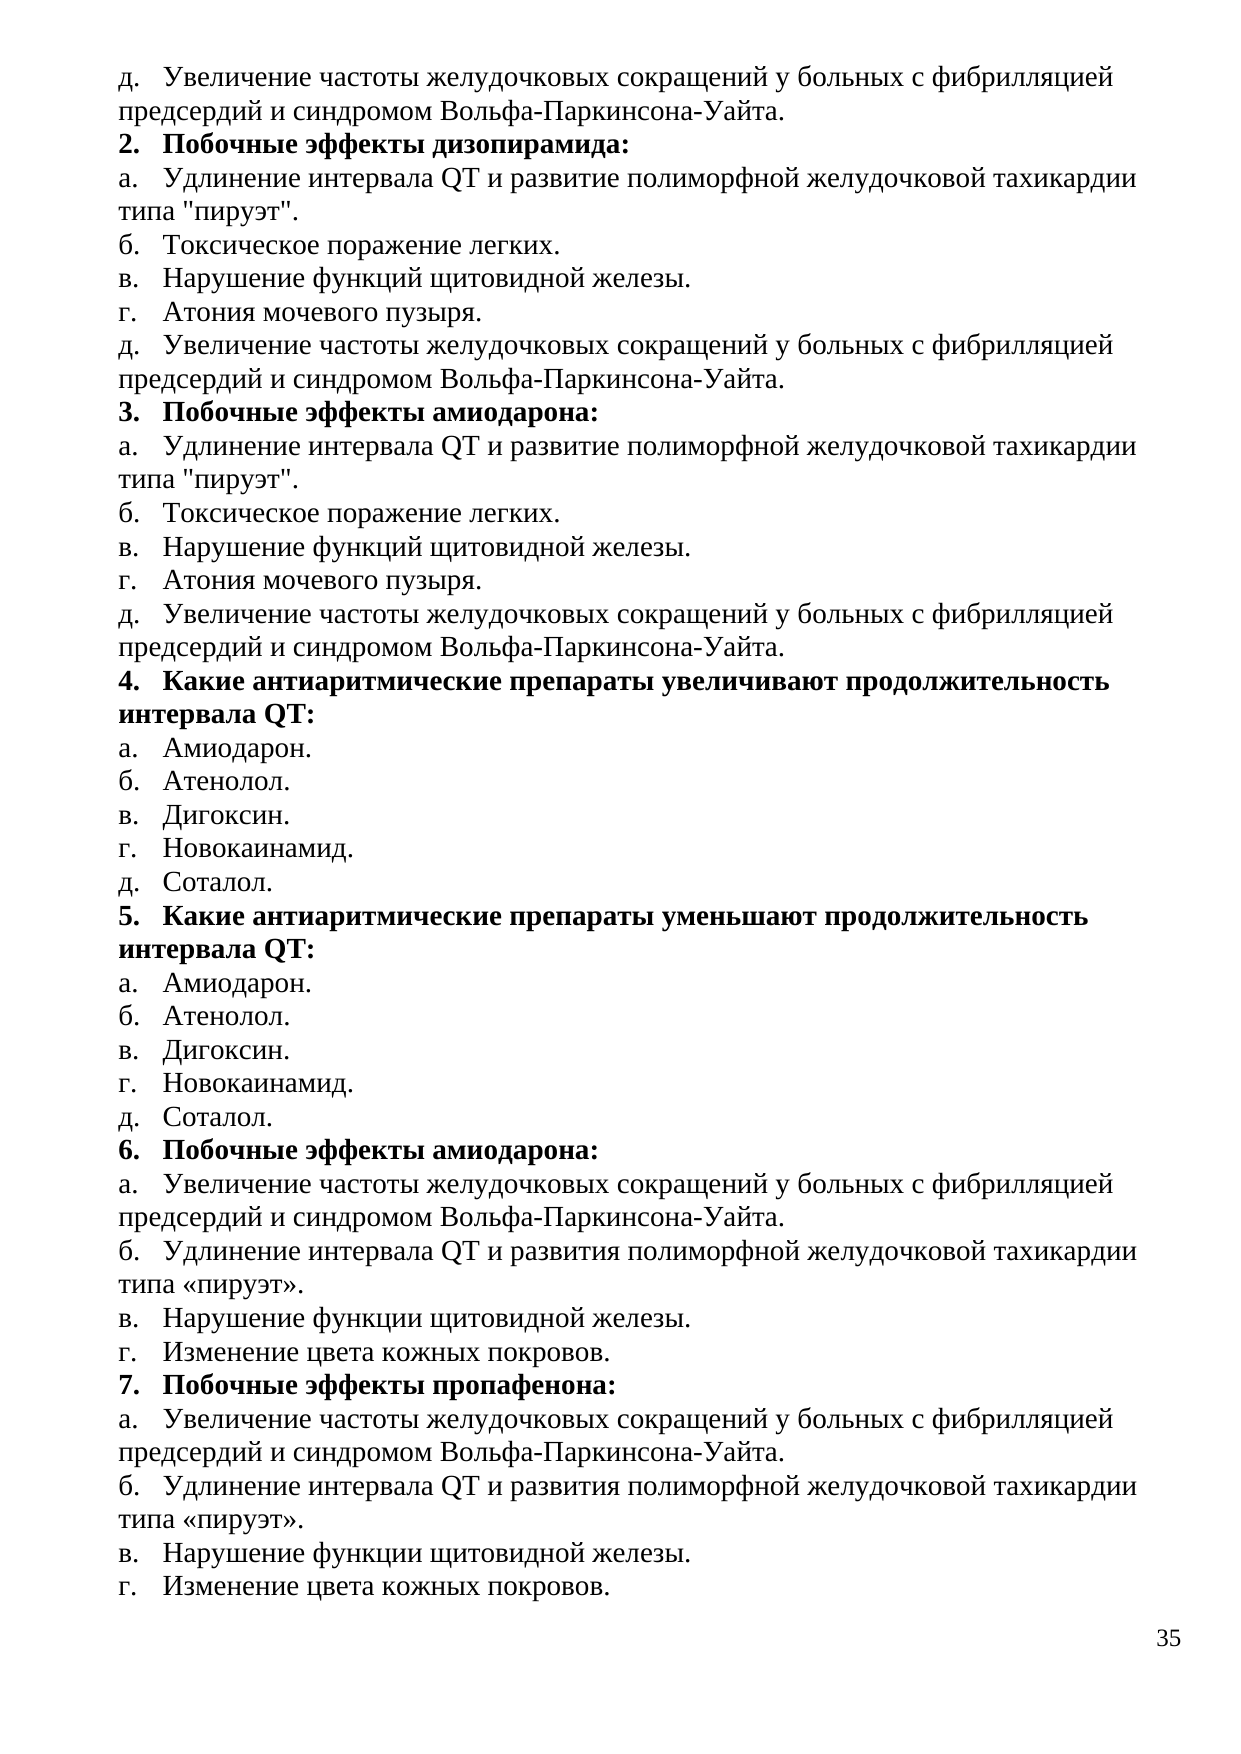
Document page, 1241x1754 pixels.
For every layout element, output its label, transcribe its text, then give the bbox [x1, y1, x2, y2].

list Амиодарон. [118, 965, 1181, 998]
list Удлинение интервала QT и развития полиморфной желудочковой тахикардии типа «пируэт». [118, 1468, 1181, 1535]
list Увеличение частоты желудочковых сокращений у больных с фибрилляцией предсердий и синдромом Вольфа-Паркинсона-Уайта. [118, 1401, 1181, 1468]
list Атония мочевого пузыря. [118, 294, 1181, 327]
list Новокаинамид. [118, 831, 1181, 864]
list Увеличение частоты желудочковых сокращений у больных с фибрилляцией предсердий и синдромом Вольфа-Паркинсона-Уайта. [118, 596, 1181, 663]
list Побочные эффекты амиодарона: [118, 1132, 1181, 1166]
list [118, 160, 1181, 227]
list Изменение цвета кожных покровов. [118, 1568, 1181, 1602]
list Какие антиаритмические препараты увеличивают продолжительность интервала QT: [118, 663, 1181, 730]
list Увеличение частоты желудочковых сокращений у больных с фибрилляцией предсердий и синдромом Вольфа-Паркинсона-Уайта. [118, 327, 1181, 394]
list Увеличение частоты желудочковых сокращений у больных с фибрилляцией предсердий и синдромом Вольфа-Паркинсона-Уайта. [118, 59, 1181, 126]
list Изменение цвета кожных покровов. [118, 1334, 1181, 1367]
list Побочные эффекты дизопирамида: [118, 126, 1181, 160]
list Нарушение функции щитовидной железы. [118, 1535, 1181, 1568]
list Удлинение интервала QT и развития полиморфной желудочковой тахикардии типа «пируэт». [118, 1233, 1181, 1300]
list Нарушение функций щитовидной железы. [118, 529, 1181, 562]
list Дигоксин. [118, 797, 1181, 831]
list Увеличение частоты желудочковых сокращений у больных с фибрилляцией предсердий и синдромом Вольфа-Паркинсона-Уайта. [118, 1166, 1181, 1233]
list Токсическое поражение легких. [118, 495, 1181, 529]
list Какие антиаритмические препараты уменьшают продолжительность интервала QT: [118, 898, 1181, 965]
list Атенолол. [118, 998, 1181, 1032]
list Атенолол. [118, 763, 1181, 797]
list Нарушение функции щитовидной железы. [118, 1300, 1181, 1334]
list Нарушение функций щитовидной железы. [118, 260, 1181, 294]
list Атония мочевого пузыря. [118, 562, 1181, 596]
list Соталол. [118, 1099, 1181, 1132]
list Соталол. [118, 864, 1181, 898]
list Дигоксин. [118, 1032, 1181, 1065]
list Побочные эффекты амиодарона: [118, 394, 1181, 428]
list Побочные эффекты пропафенона: [118, 1367, 1181, 1401]
list Амиодарон. [118, 730, 1181, 763]
list Токсическое поражение легких. [118, 227, 1181, 260]
list Новокаинамид. [118, 1065, 1181, 1099]
list Удлинение интервала QT и развитие полиморфной желудочковой тахикардии типа "пируэт". [118, 428, 1181, 495]
